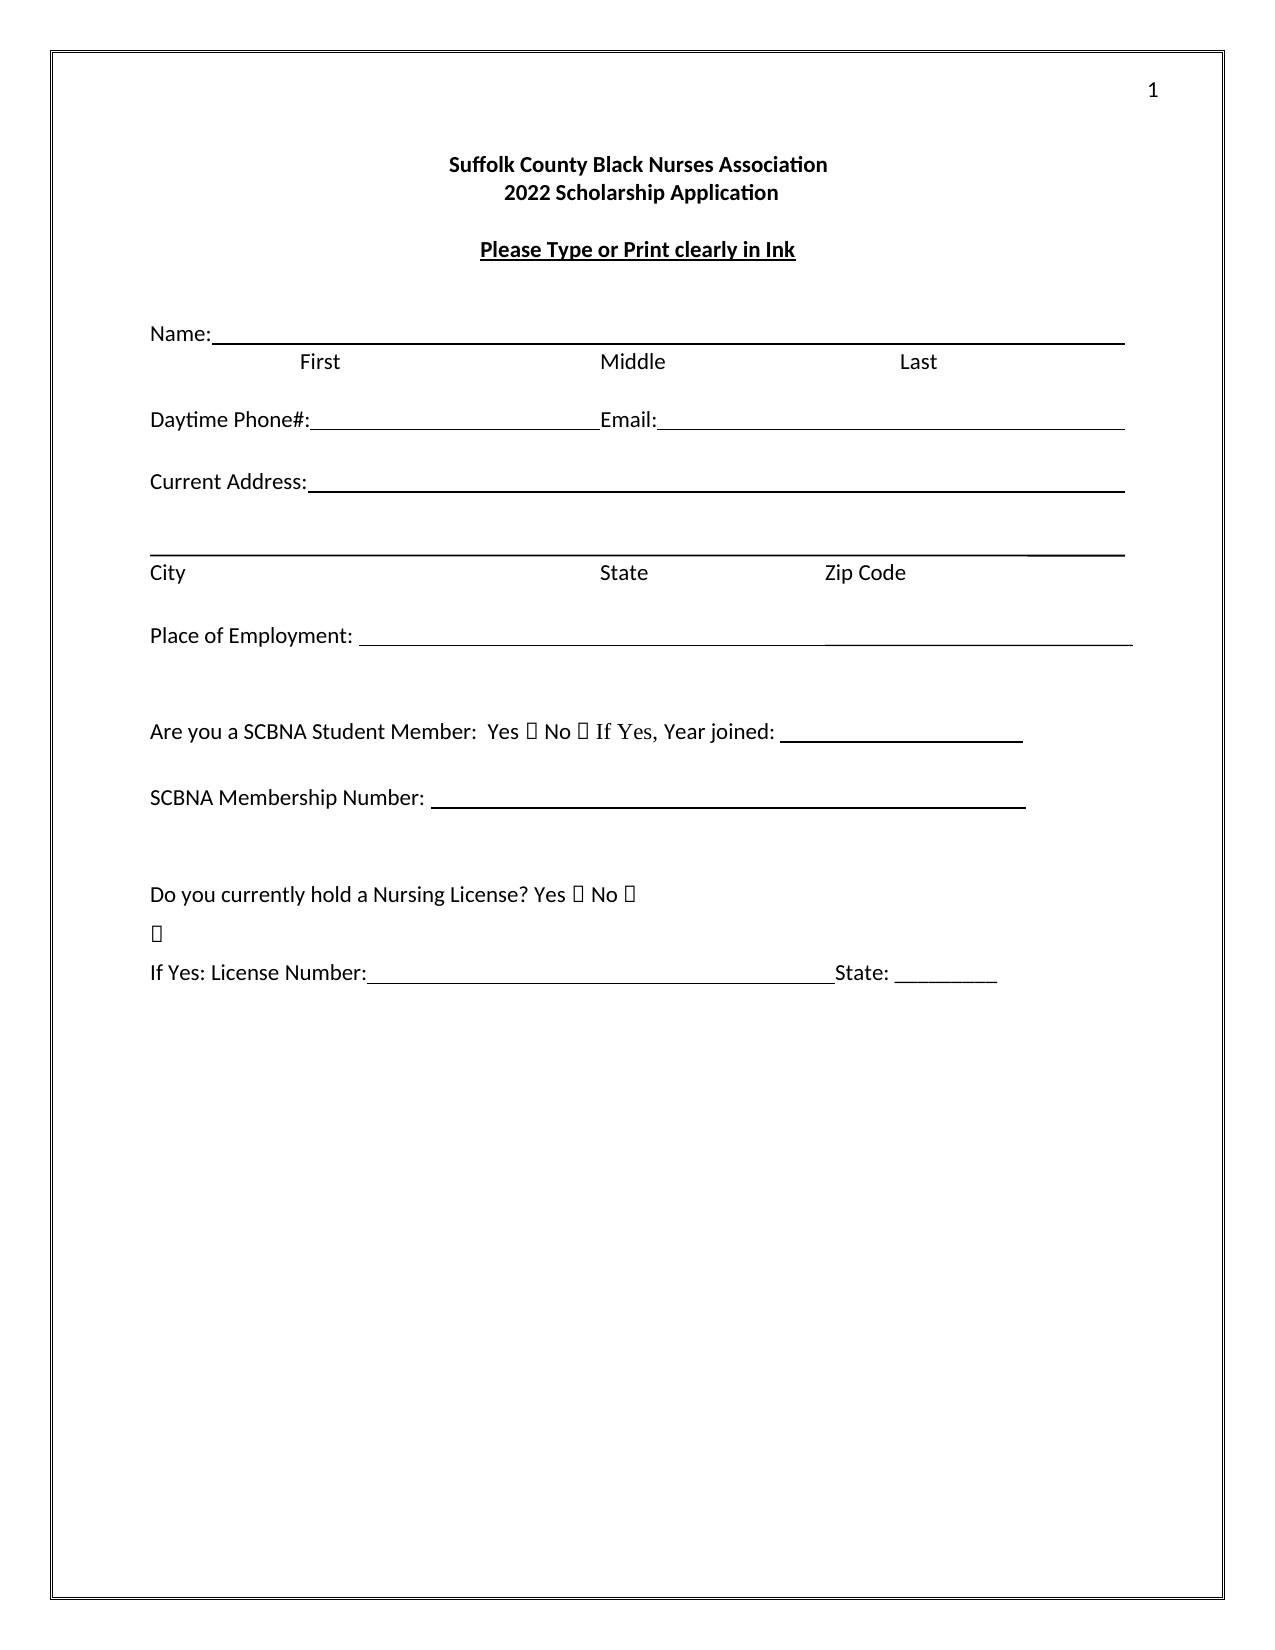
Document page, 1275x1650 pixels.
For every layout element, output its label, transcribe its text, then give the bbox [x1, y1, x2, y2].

subtitle Please Type or Print clearly in Ink [119, 235, 1157, 263]
text 2022 Scholarship Application [494, 178, 1158, 206]
text SCBNA Membership Number: [150, 783, 1158, 811]
subtitle Suffolk County Black Nurses Association [119, 150, 1158, 178]
text Do you currently hold a Nursing License? Yes  No  [150, 878, 1158, 909]
text Name: First Middle Last [150, 319, 1125, 375]
text City State Zip Code [150, 552, 1158, 586]
text  [150, 918, 1158, 949]
text Are you a SCBNA Student Member: Yes  No  If Yes, Year joined: [150, 715, 1158, 746]
text Place of Employment: ___________________________ [150, 621, 1158, 649]
text If Yes: License Number: State: _________ [150, 958, 1158, 986]
text Current Address: [150, 467, 1158, 495]
text Daytime Phone#: Email: [119, 405, 1157, 433]
